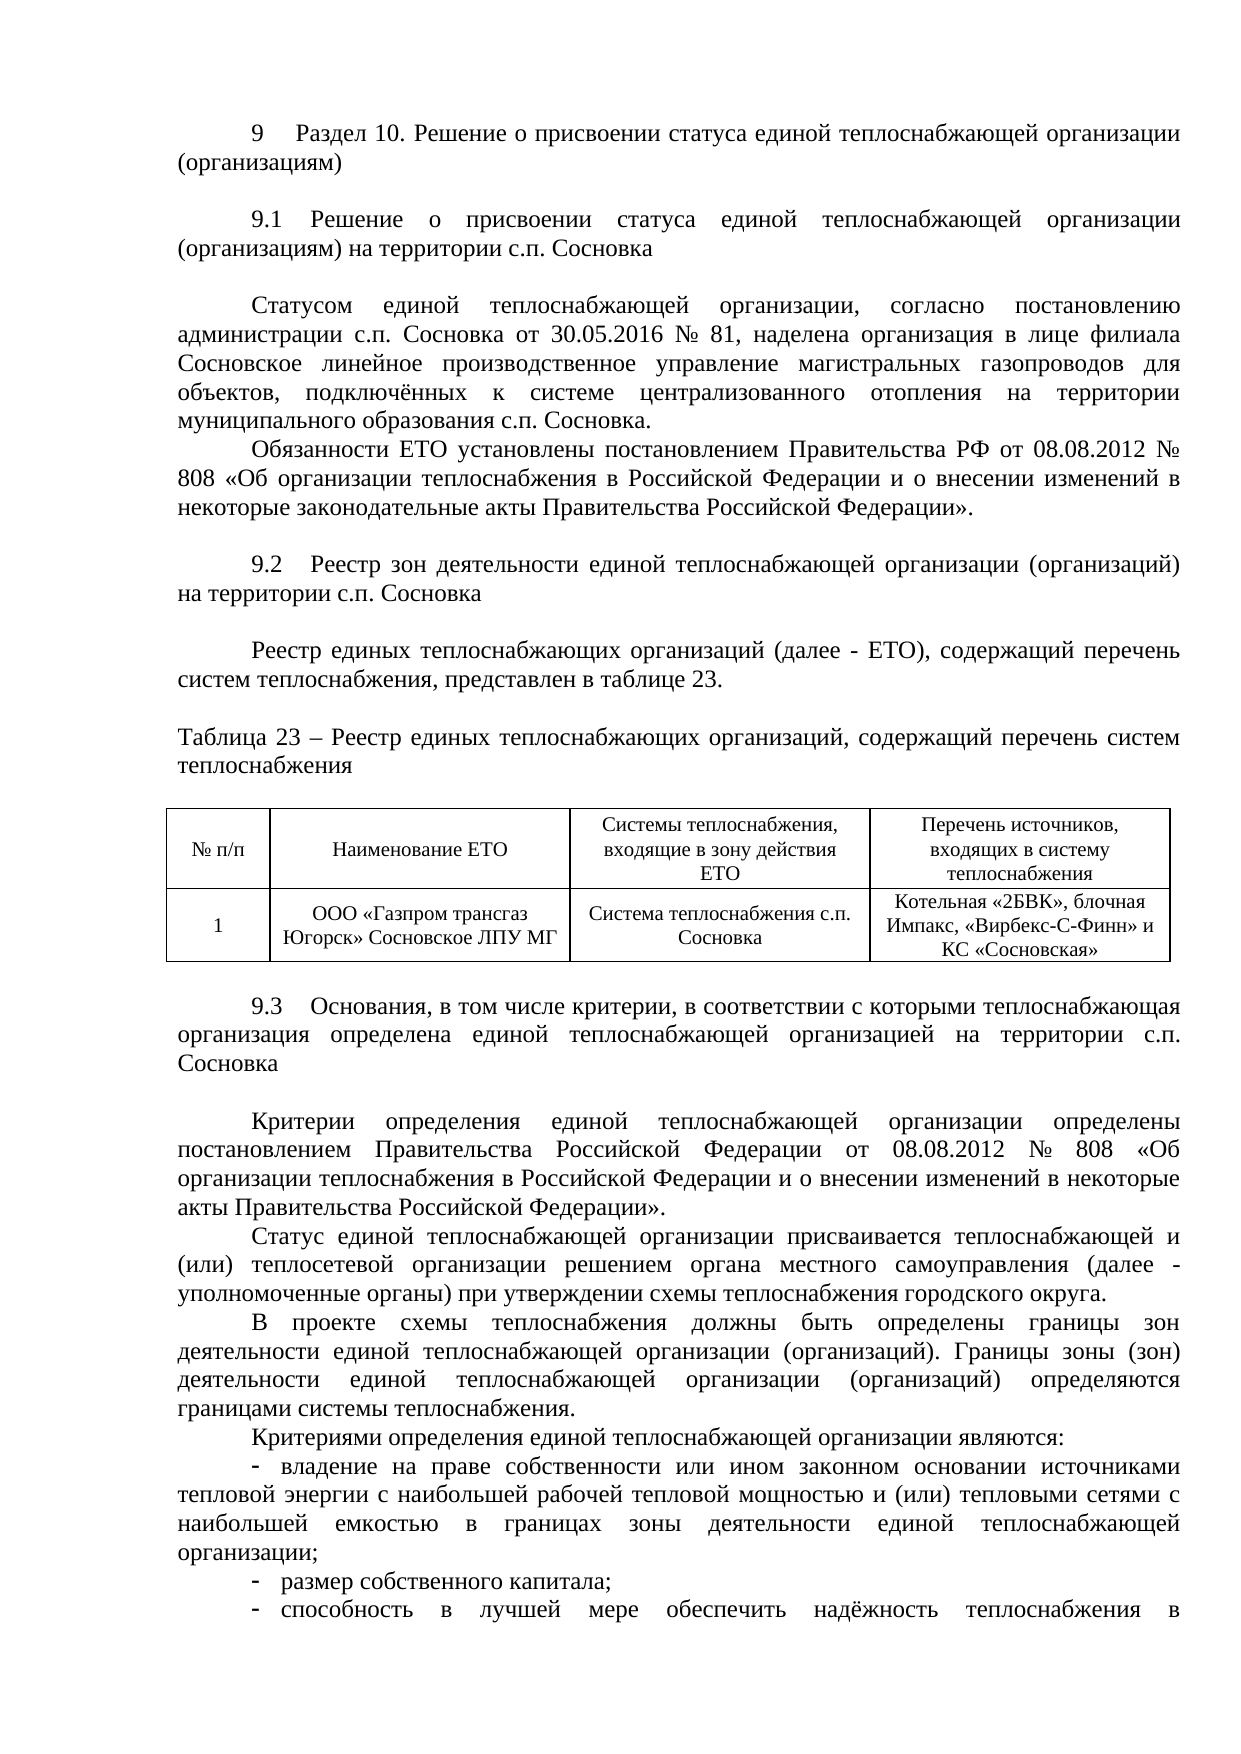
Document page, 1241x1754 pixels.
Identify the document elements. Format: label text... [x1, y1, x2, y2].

text Статусом единой теплоснабжающей организации, согласно постановлению администрации с.п. Сосновка от 30.05.2016 № 81, наделена организация в лице филиала Сосновское линейное производственное управление магистральных газопроводов для объектов, подключённых к системе централизованного отопления на территории муниципального образования с.п. Сосновка. [177, 291, 1181, 434]
text Статус единой теплоснабжающей организации присваивается теплоснабжающей и (или) теплосетевой организации решением органа местного самоуправления (далее - уполномоченные органы) при утверждении схемы теплоснабжения городского округа. [177, 1221, 1181, 1307]
subtitle Основания, в том числе критерии, в соответствии с которыми теплоснабжающая организация определена единой теплоснабжающей организацией на территории с.п. Сосновка [177, 991, 1181, 1077]
text В проекте схемы теплоснабжения должны быть определены границы зон деятельности единой теплоснабжающей организации (организаций). Границы зоны (зон) деятельности единой теплоснабжающей организации (организаций) определяются границами системы теплоснабжения. [177, 1307, 1181, 1422]
subtitle Решение о присвоении статуса единой теплоснабжающей организации (организациям) на территории с.п. Сосновка [177, 204, 1181, 262]
text Обязанности ЕТО установлены постановлением Правительства РФ от 08.08.2012 № 808 «Об организации теплоснабжения в Российской Федерации и о внесении изменений в некоторые законодательные акты Правительства Российской Федерации». [177, 434, 1181, 521]
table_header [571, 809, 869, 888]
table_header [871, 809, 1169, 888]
subtitle Реестр зон деятельности единой теплоснабжающей организации (организаций) на территории с.п. Сосновка [177, 549, 1181, 607]
subtitle Раздел 10. Решение о присвоении статуса единой теплоснабжающей организации (организациям) [177, 118, 1181, 176]
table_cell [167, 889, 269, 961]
text Таблица 23 – Реестр единых теплоснабжающих организаций, содержащий перечень систем теплоснабжения [177, 722, 1181, 779]
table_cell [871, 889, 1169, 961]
list владение на праве собственности или ином законном основании источниками тепловой энергии с наибольшей рабочей тепловой мощностью и (или) тепловыми сетями с наибольшей емкостью в границах зоны деятельности единой теплоснабжающей организации; [177, 1451, 1181, 1566]
text Критериями определения единой теплоснабжающей организации являются: [177, 1422, 1181, 1451]
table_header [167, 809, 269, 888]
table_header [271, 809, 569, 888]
text Реестр единых теплоснабжающих организаций (далее - ЕТО), содержащий перечень систем теплоснабжения, представлен в таблице 23. [177, 636, 1181, 693]
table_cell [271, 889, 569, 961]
text Критерии определения единой теплоснабжающей организации определены постановлением Правительства Российской Федерации от 08.08.2012 № 808 «Об организации теплоснабжения в Российской Федерации и о внесении изменений в некоторые акты Правительства Российской Федерации». [177, 1106, 1181, 1221]
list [177, 1594, 1181, 1623]
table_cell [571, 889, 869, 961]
list размер собственного капитала; [177, 1566, 1181, 1594]
